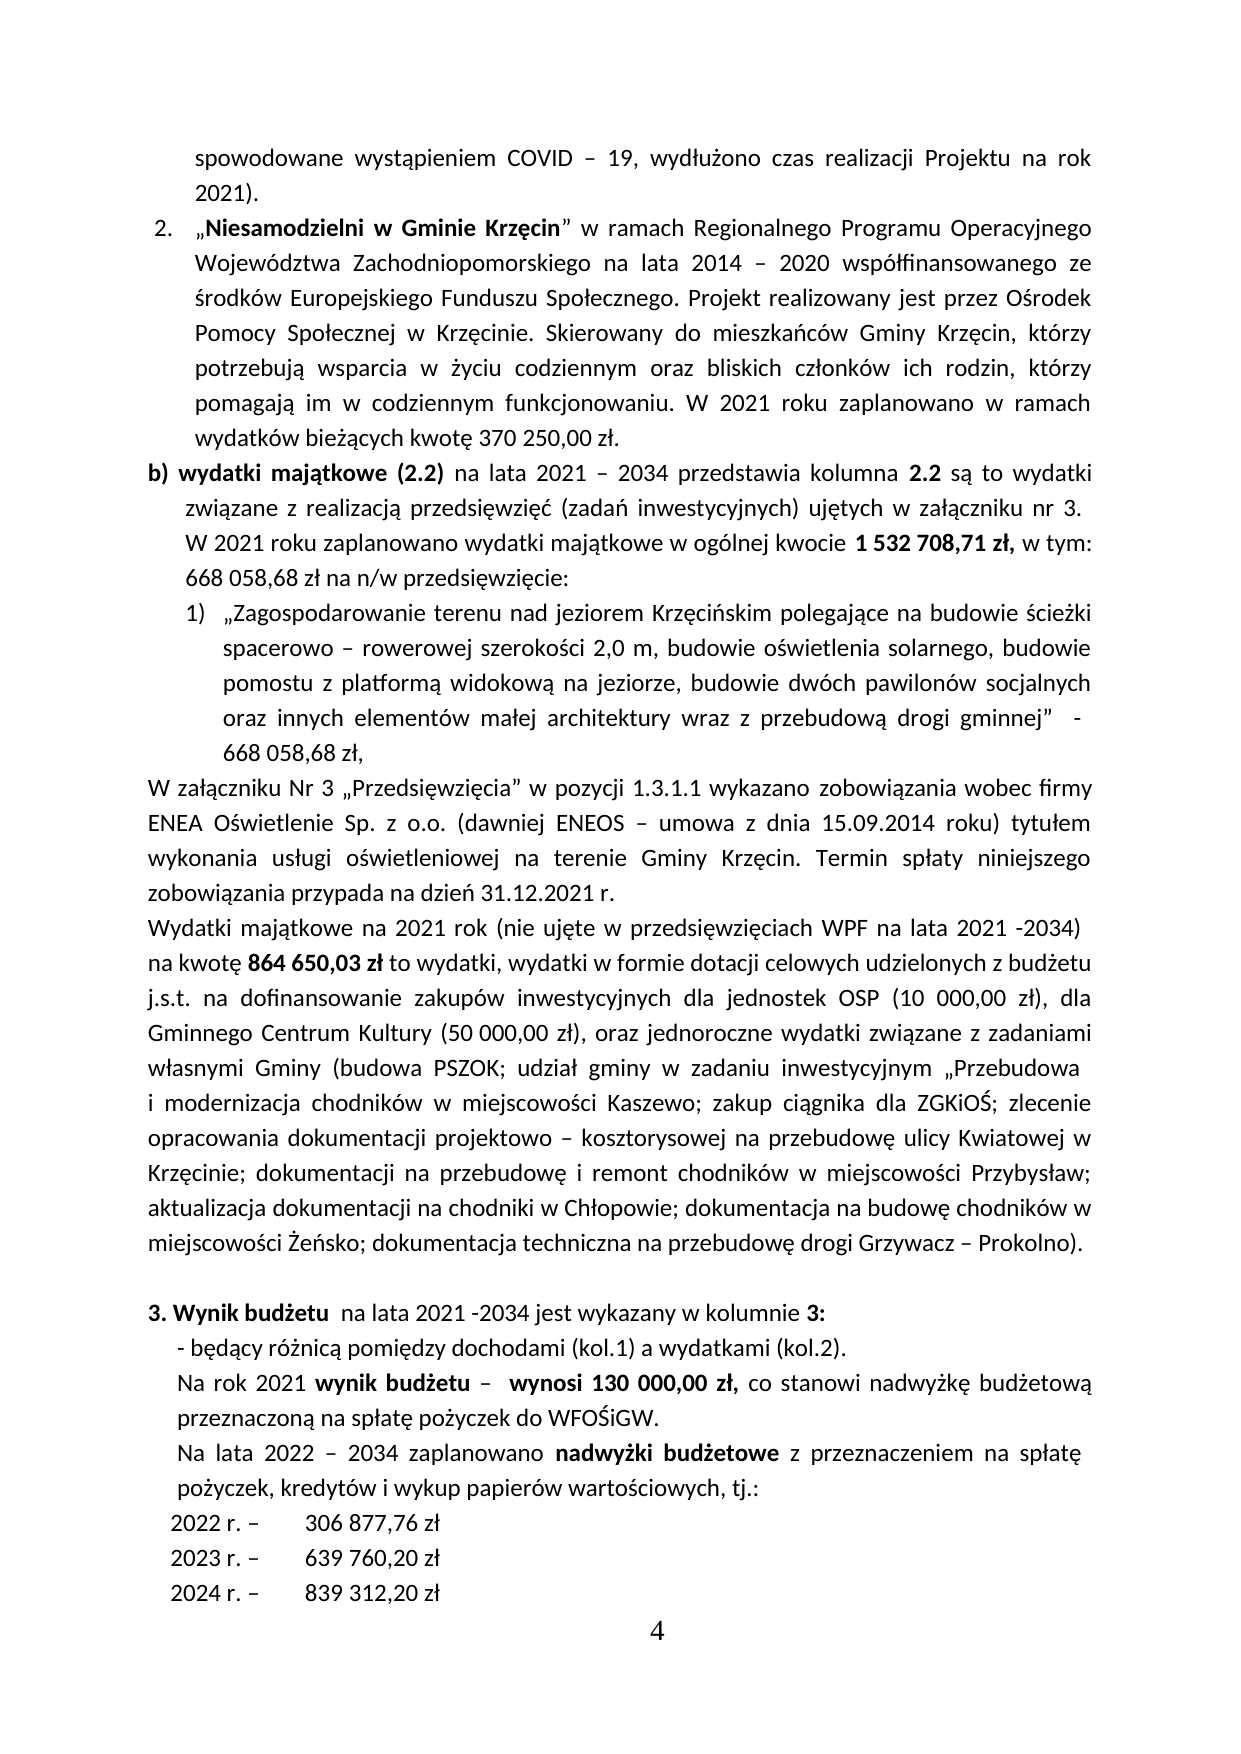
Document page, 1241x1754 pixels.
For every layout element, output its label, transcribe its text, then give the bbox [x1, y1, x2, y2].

list Na lata 2022 – 2034 zaplanowano nadwyżki budżetowe z przeznaczeniem na spłatę pożyczek, kredytów i wykup papierów wartościowych, tj.: [177, 1437, 1092, 1502]
text Wydatki majątkowe na 2021 rok (nie ujęte w przedsięwzięciach WPF na lata 2021 -2034) na kwotę 864 650,03 zł to wydatki, wydatki w formie dotacji celowych udzielonych z budżetu j.s.t. na dofinansowanie zakupów inwestycyjnych dla jednostek OSP (10 000,00 zł), dla Gminnego Centrum Kultury (50 000,00 zł), oraz jednoroczne wydatki związane z zadaniami własnymi Gminy (budowa PSZOK; udział gminy w zadaniu inwestycyjnym „Przebudowa i modernizacja chodników w miejscowości Kaszewo; zakup ciągnika dla ZGKiOŚ; zlecenie opracowania dokumentacji projektowo – kosztorysowej na przebudowę ulicy Kwiatowej w Krzęcinie; dokumentacji na przebudowę i remont chodników w miejscowości Przybysław; aktualizacja dokumentacji na chodniki w Chłopowie; dokumentacja na budowę chodników w miejscowości Żeńsko; dokumentacja techniczna na przebudowę drogi Grzywacz – Prokolno). [148, 912, 1092, 1257]
list „Niesamodzielni w Gminie Krzęcin” w ramach Regionalnego Programu Operacyjnego Województwa Zachodniopomorskiego na lata 2014 – 2020 współfinansowanego ze środków Europejskiego Funduszu Społecznego. Projekt realizowany jest przez Ośrodek Pomocy Społecznej w Krzęcinie. Skierowany do mieszkańców Gminy Krzęcin, którzy potrzebują wsparcia w życiu codziennym oraz bliskich członków ich rodzin, którzy pomagają im w codziennym funkcjonowaniu. W 2021 roku zaplanowano w ramach wydatków bieżących kwotę 370 250,00 zł. [154, 212, 1092, 452]
text b) wydatki majątkowe (2.2) na lata 2021 – 2034 przedstawia kolumna 2.2 są to wydatki związane z realizacją przedsięwzięć (zadań inwestycyjnych) ujętych w załączniku nr 3. W 2021 roku zaplanowano wydatki majątkowe w ogólnej kwocie 1 532 708,71 zł, w tym: 668 058,68 zł na n/w przedsięwzięcie: [148, 457, 1092, 592]
text W załączniku Nr 3 „Przedsięwzięcia” w pozycji 1.3.1.1 wykazano zobowiązania wobec firmy ENEA Oświetlenie Sp. z o.o. (dawniej ENEOS – umowa z dnia 15.09.2014 roku) tytułem wykonania usługi oświetleniowej na terenie Gminy Krzęcin. Termin spłaty niniejszego zobowiązania przypada na dzień 31.12.2021 r. [148, 772, 1092, 907]
list Na rok 2021 wynik budżetu – wynosi 130 000,00 zł, co stanowi nadwyżkę budżetową przeznaczoną na spłatę pożyczek do WFOŚiGW. [177, 1367, 1092, 1432]
list - będący różnicą pomiędzy dochodami (kol.1) a wydatkami (kol.2). [177, 1332, 1092, 1362]
list 2023 r. – 639 760,20 zł [148, 1542, 1092, 1572]
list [154, 142, 1092, 207]
list 3. Wynik budżetu na lata 2021 -2034 jest wykazany w kolumnie 3: [148, 1297, 1092, 1327]
list „Zagospodarowanie terenu nad jeziorem Krzęcińskim polegające na budowie ścieżki spacerowo – rowerowej szerokości 2,0 m, budowie oświetlenia solarnego, budowie pomostu z platformą widokową na jeziorze, budowie dwóch pawilonów socjalnych oraz innych elementów małej architektury wraz z przebudową drogi gminnej” - 668 058,68 zł, [185, 597, 1092, 767]
list 2024 r. – 839 312,20 zł [148, 1577, 1092, 1607]
list 2022 r. – 306 877,76 zł [148, 1507, 1092, 1537]
